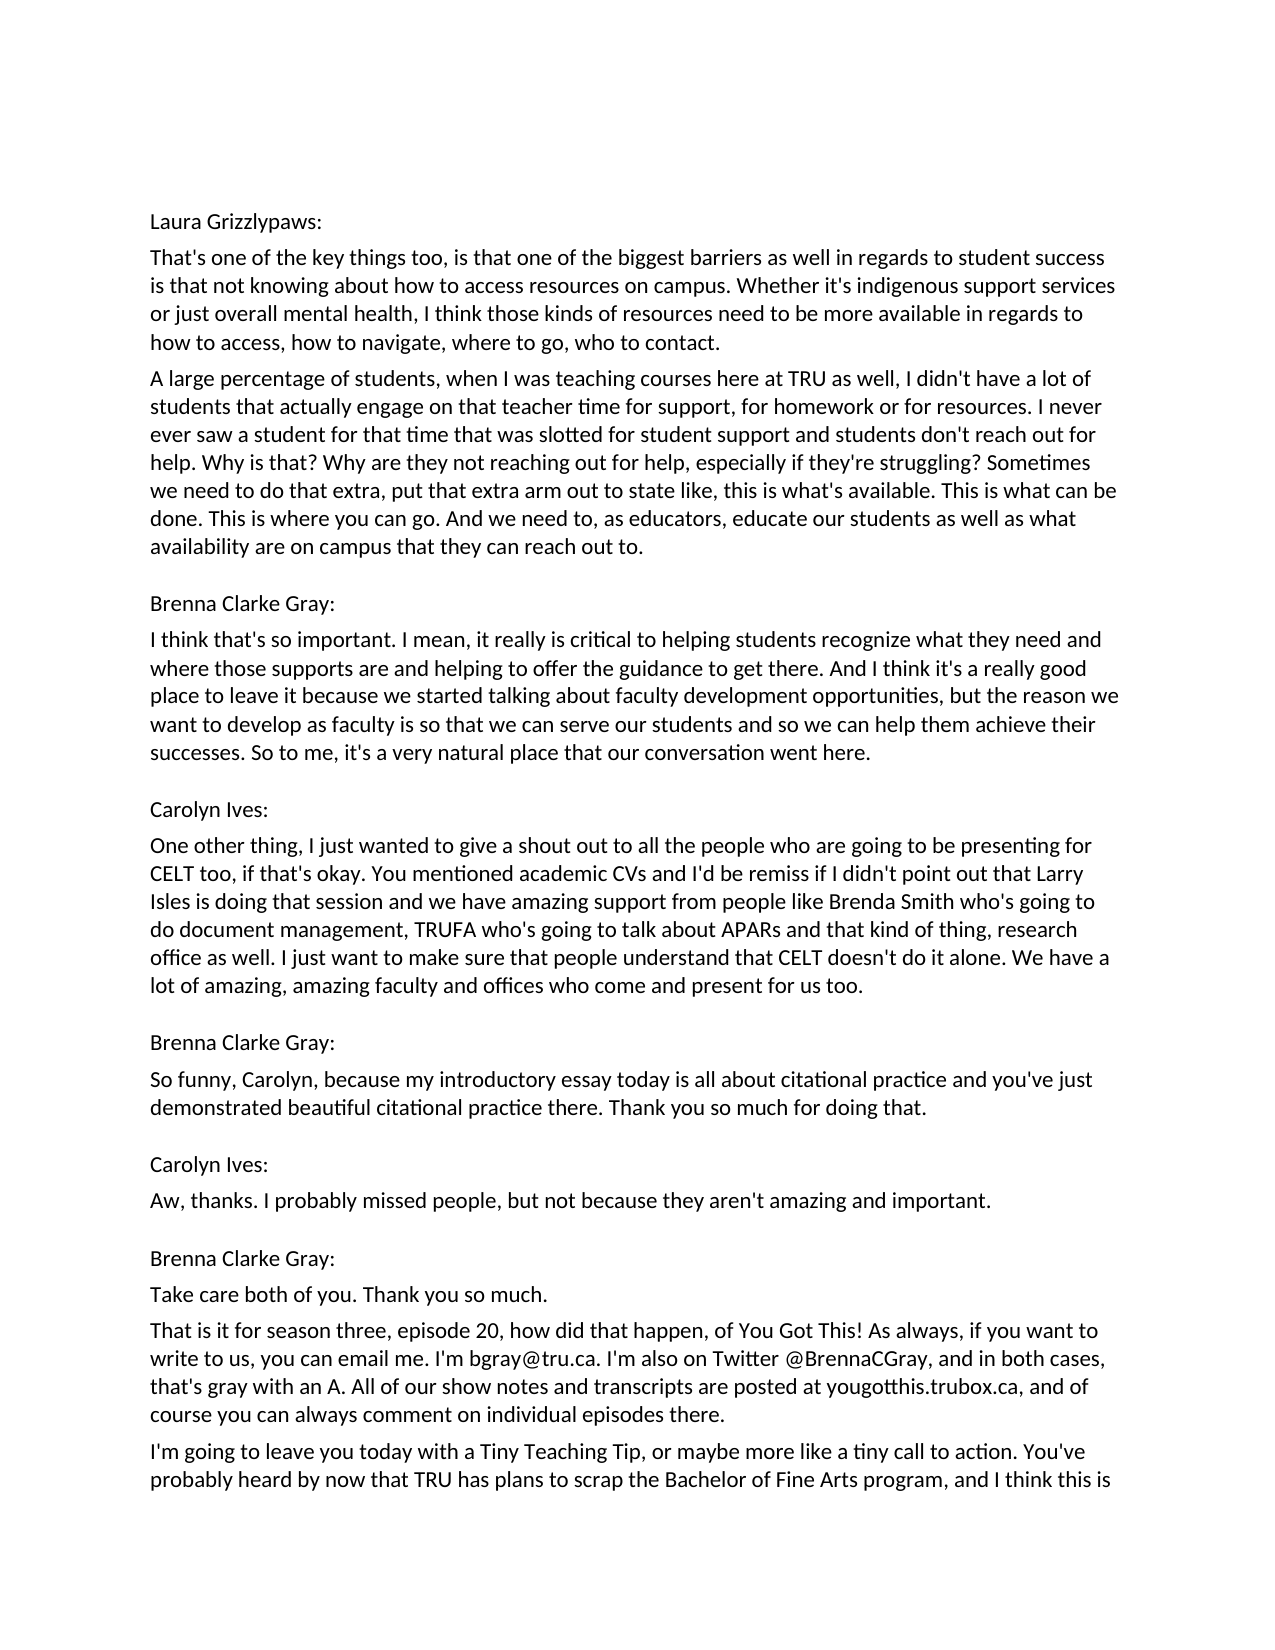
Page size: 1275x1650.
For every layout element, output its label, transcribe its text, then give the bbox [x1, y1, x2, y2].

text Aw, thanks. I probably missed people, but not because they aren't amazing and important. [150, 1186, 1125, 1214]
text A large percentage of students, when I was teaching courses here at TRU as well, I didn't have a lot of students that actually engage on that teacher time for support, for homework or for resources. I never ever saw a student for that time that was slotted for student support and students don't reach out for help. Why is that? Why are they not reaching out for help, especially if they're struggling? Sometimes we need to do that extra, put that extra arm out to state like, this is what's available. This is what can be done. This is where you can go. And we need to, as educators, educate our students as well as what availability are on campus that they can reach out to. [150, 364, 1125, 560]
text Take care both of you. Thank you so much. [150, 1280, 1125, 1308]
text That is it for season three, episode 20, how did that happen, of You Got This! As always, if you want to write to us, you can email me. I'm bgray@tru.ca. I'm also on Twitter @BrennaCGray, and in both cases, that's gray with an A. All of our show notes and transcripts are posted at yougotthis.trubox.ca, and of course you can always comment on individual episodes there. [150, 1316, 1125, 1428]
text Brenna Clarke Gray: [150, 1244, 1125, 1272]
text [150, 1437, 1125, 1493]
text One other thing, I just wanted to give a shout out to all the people who are going to be presenting for CELT too, if that's okay. You mentioned academic CVs and I'd be remiss if I didn't point out that Larry Isles is doing that session and we have amazing support from people like Brenda Smith who's going to do document management, TRUFA who's going to talk about APARs and that kind of thing, research office as well. I just want to make sure that people understand that CELT doesn't do it alone. We have a lot of amazing, amazing faculty and offices who come and present for us too. [150, 831, 1125, 999]
text Brenna Clarke Gray: [150, 1028, 1125, 1057]
text I think that's so important. I mean, it really is critical to helping students recognize what they need and where those supports are and helping to offer the guidance to get there. And I think it's a really good place to leave it because we started talking about faculty development opportunities, but the reason we want to develop as faculty is so that we can serve our students and so we can help them achieve their successes. So to me, it's a very natural place that our conversation went here. [150, 626, 1125, 766]
text Brenna Clarke Gray: [150, 589, 1125, 617]
text So funny, Carolyn, because my introductory essay today is all about citational practice and you've just demonstrated beautiful citational practice there. Thank you so much for doing that. [150, 1065, 1125, 1121]
text Carolyn Ives: [150, 1150, 1125, 1178]
text Laura Grizzlypaws: [150, 207, 1125, 235]
text Carolyn Ives: [150, 795, 1125, 823]
text That's one of the key things too, is that one of the biggest barriers as well in regards to student success is that not knowing about how to access resources on campus. Whether it's indigenous support services or just overall mental health, I think those kinds of resources need to be more available in regards to how to access, how to navigate, where to go, who to contact. [150, 243, 1125, 356]
